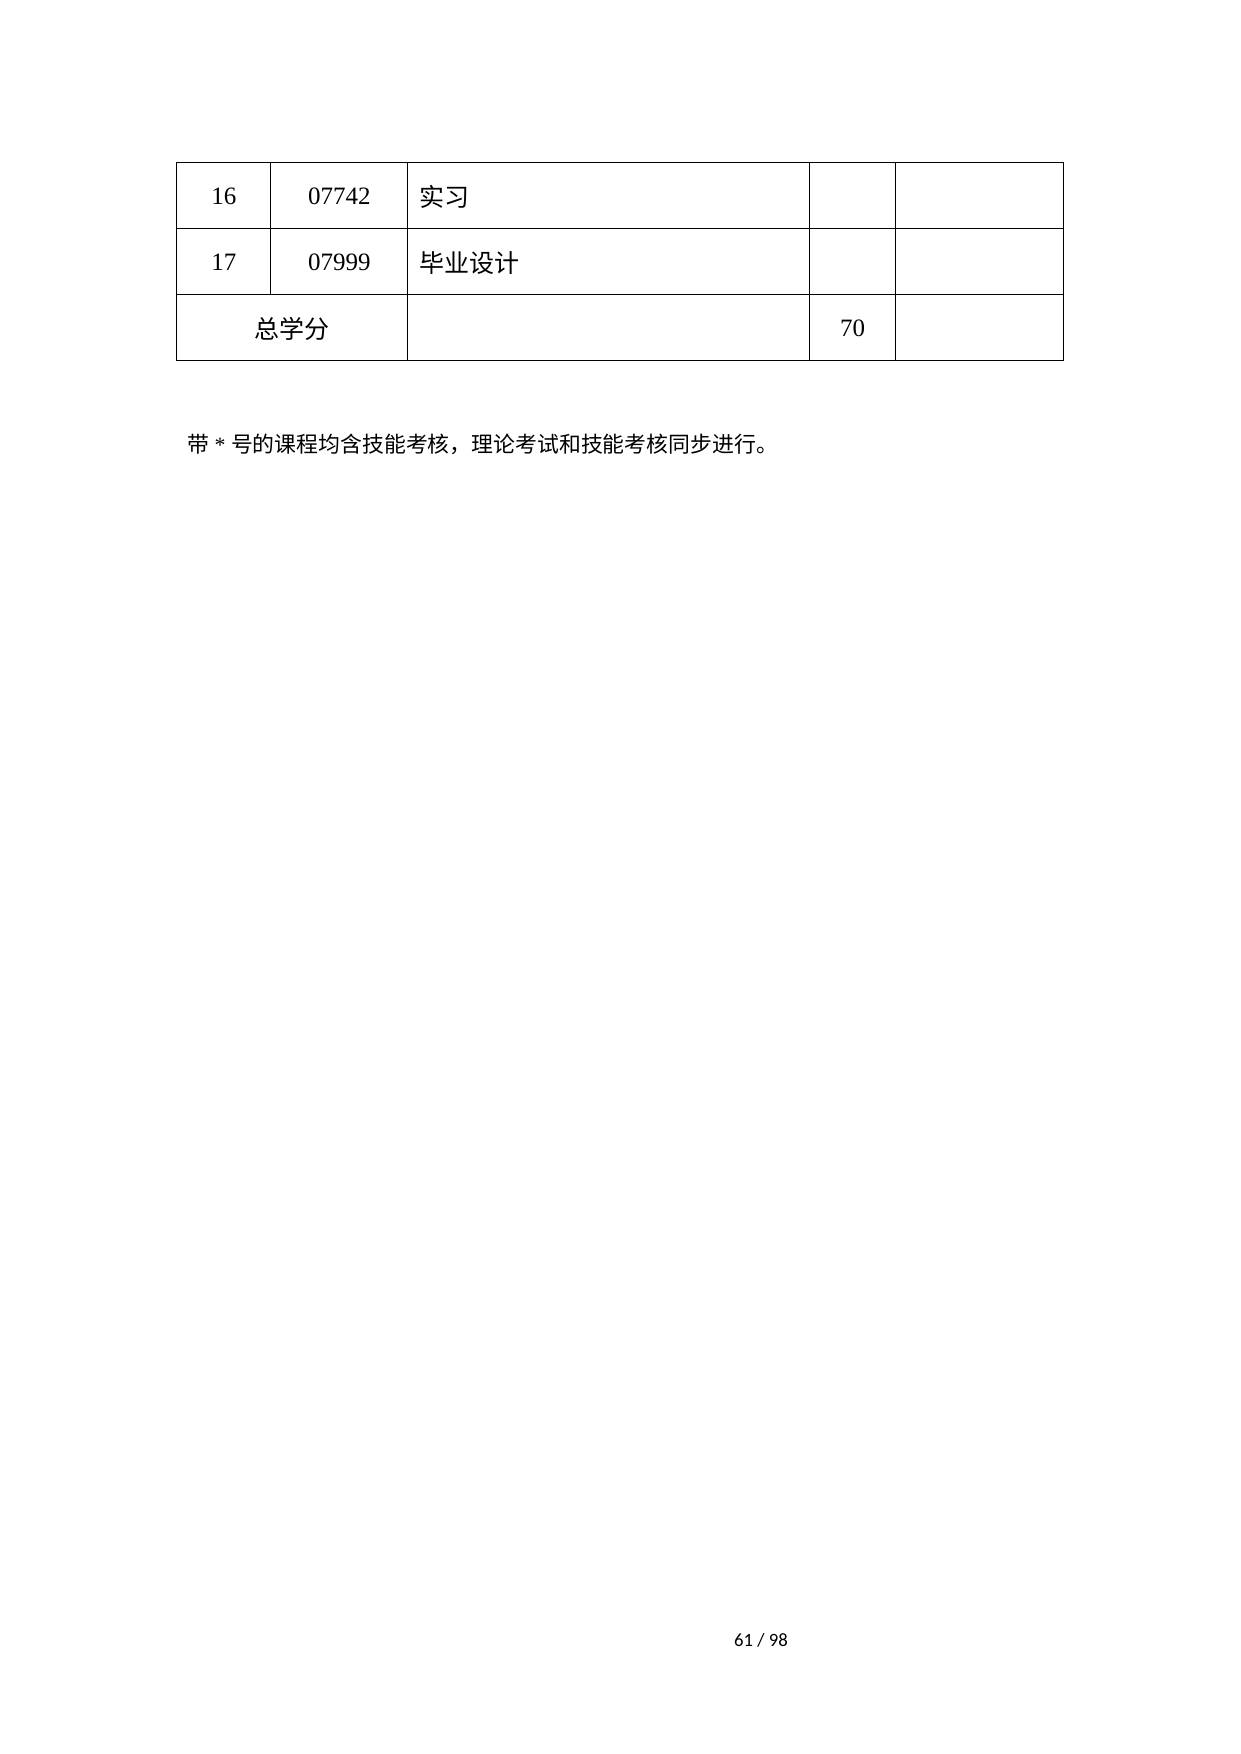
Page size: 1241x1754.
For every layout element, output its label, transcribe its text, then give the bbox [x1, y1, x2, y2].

text 带 * 号的课程均含技能考核，理论考试和技能考核同步进行。 [187, 426, 1053, 459]
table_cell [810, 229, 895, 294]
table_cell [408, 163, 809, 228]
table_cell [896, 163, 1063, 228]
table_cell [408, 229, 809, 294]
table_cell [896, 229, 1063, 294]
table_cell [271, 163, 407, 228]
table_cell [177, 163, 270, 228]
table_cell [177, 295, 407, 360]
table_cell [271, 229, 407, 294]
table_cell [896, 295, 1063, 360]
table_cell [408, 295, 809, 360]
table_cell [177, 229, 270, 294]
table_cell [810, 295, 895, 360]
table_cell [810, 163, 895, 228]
